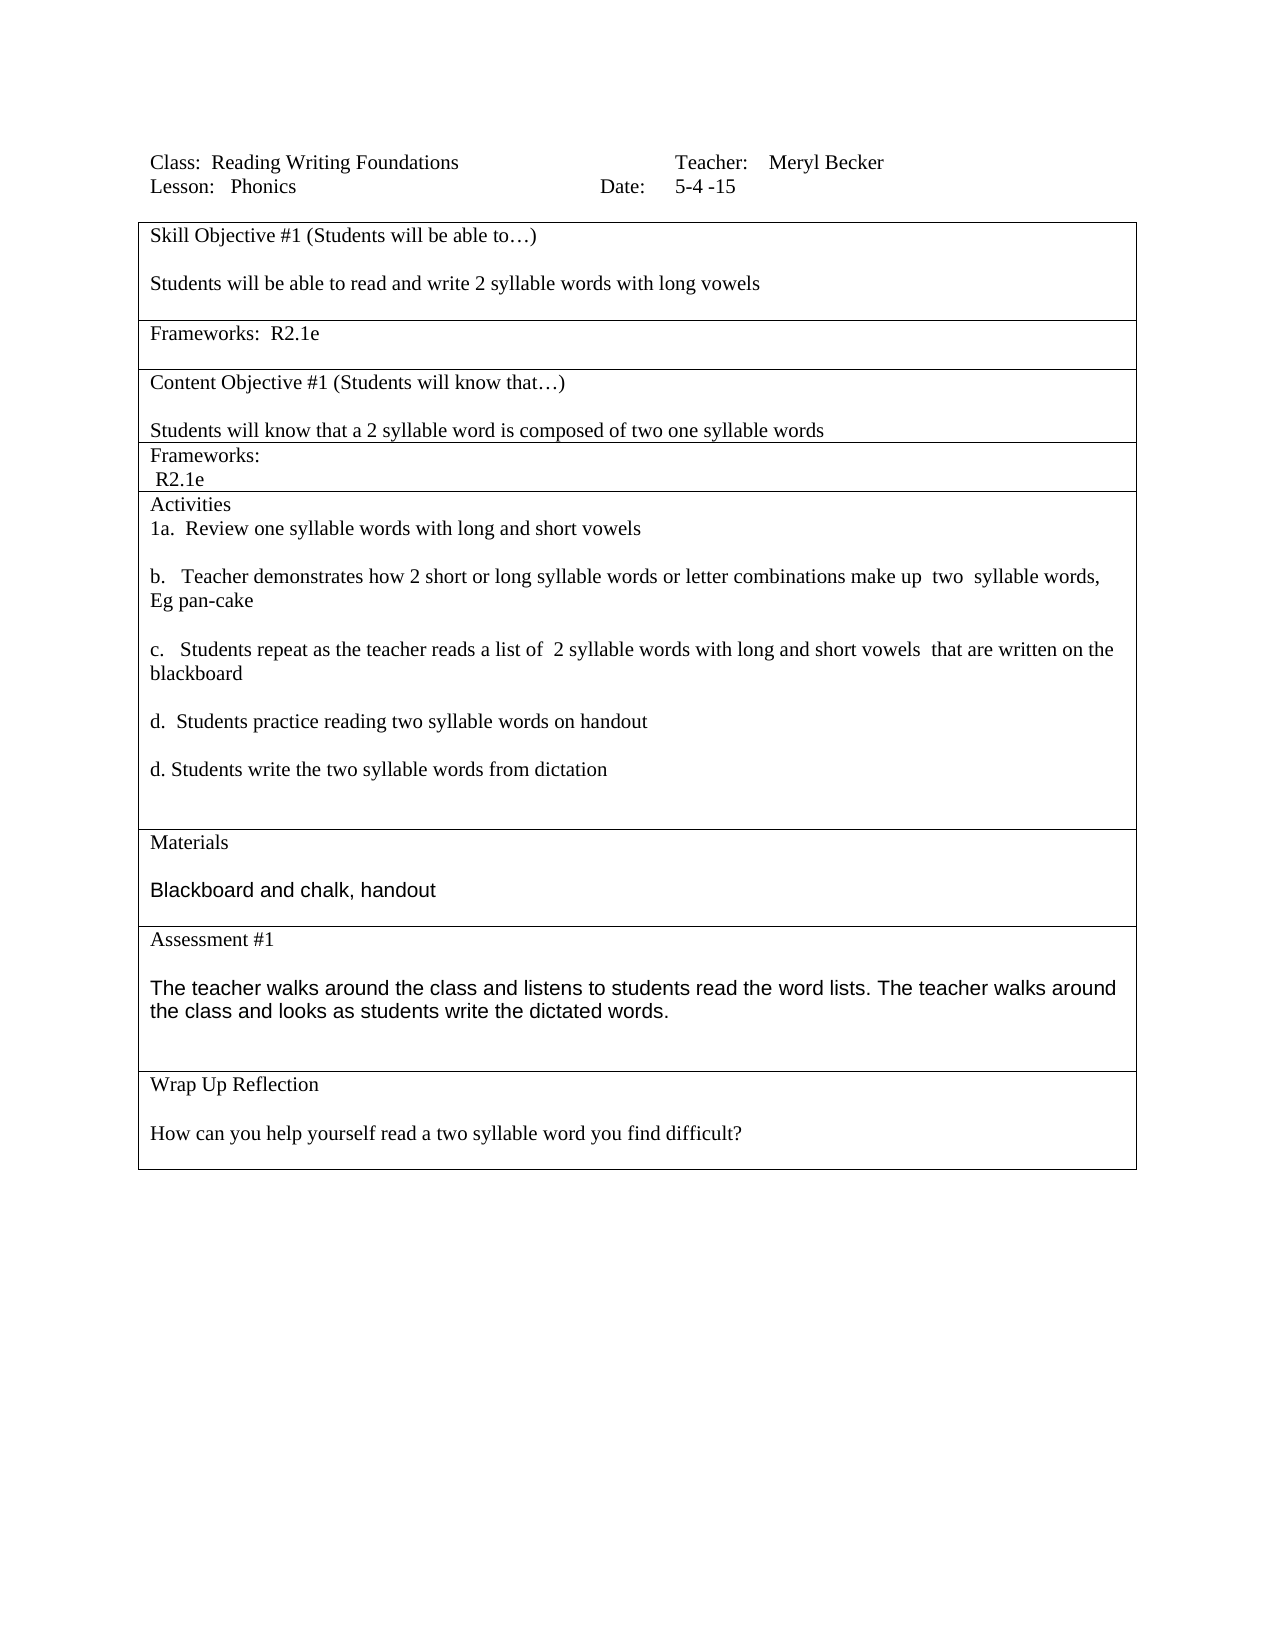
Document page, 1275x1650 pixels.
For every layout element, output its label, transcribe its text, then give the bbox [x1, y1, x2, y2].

table_cell Materials Blackboard and chalk, handout [139, 830, 1136, 926]
table_cell Frameworks: R2.1e [139, 321, 1136, 369]
text Class: Reading Writing Foundations Teacher: Meryl Becker [150, 150, 1125, 174]
table_cell Activities 1a. Review one syllable words with long and short vowels b. Teacher demonstrates how 2 short or long syllable words or letter combinations make up two syllable words, Eg pan-cake c. Students repeat as the teacher reads a list of 2 syllable words with long and short vowels that are written on the blackboard d. Students practice reading two syllable words on handout d. Students write the two syllable words from dictation [139, 492, 1136, 829]
table_cell Wrap Up Reflection How can you help yourself read a two syllable word you find difficult? [139, 1072, 1136, 1168]
table_cell Content Objective #1 (Students will know that…) Students will know that a 2 syllable word is composed of two one syllable words [139, 370, 1136, 442]
text Lesson: Phonics Date: 5-4 -15 [150, 174, 1125, 198]
table_header Skill Objective #1 (Students will be able to…) Students will be able to read and write 2 syllable words with long vowels [139, 223, 1136, 319]
table_cell Assessment #1 The teacher walks around the class and listens to students read the word lists. The teacher walks around the class and looks as students write the dictated words. [139, 927, 1136, 1071]
table_cell Frameworks: R2.1e [139, 443, 1136, 491]
